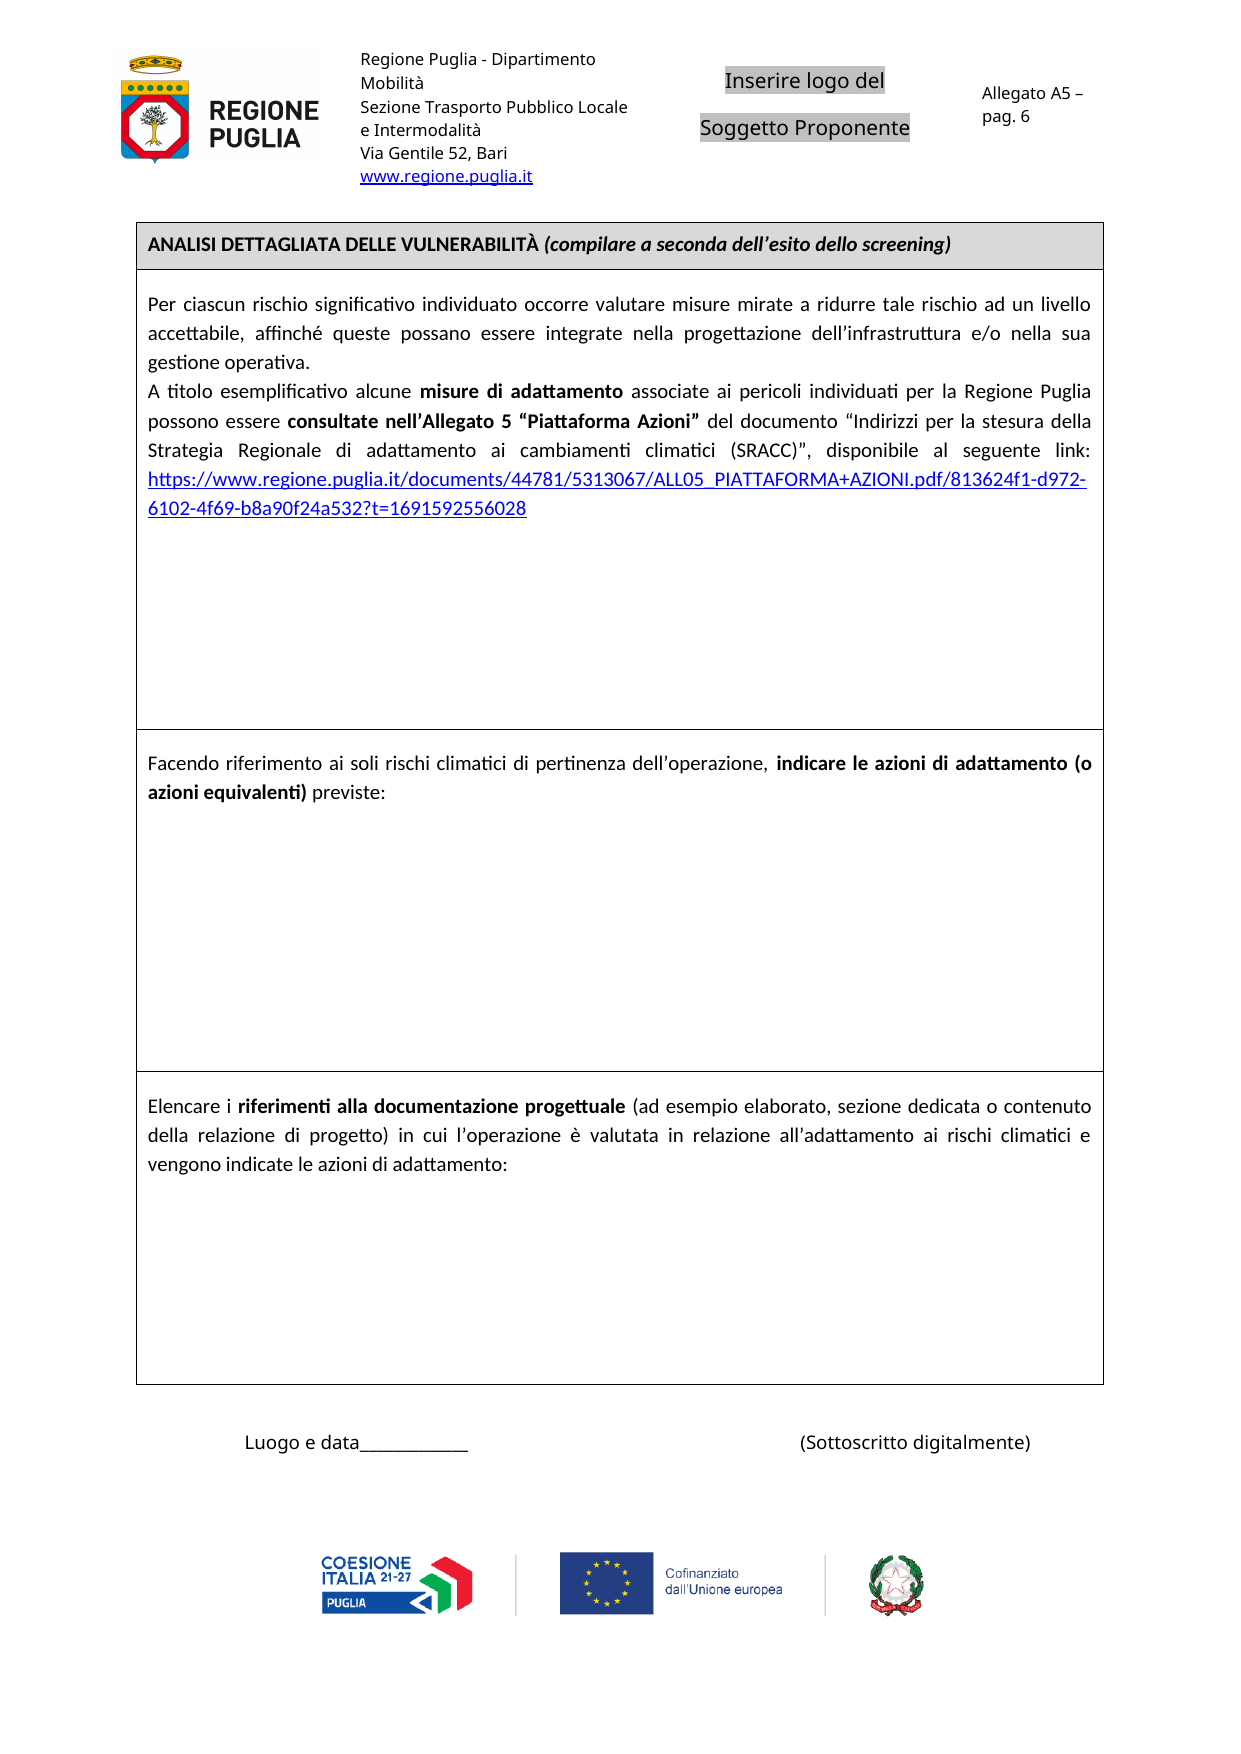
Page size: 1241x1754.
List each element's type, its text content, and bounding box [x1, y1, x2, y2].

picture [287, 1522, 954, 1647]
table_header ANALISI DETTAGLIATA DELLE VULNERABILITÀ (compilare a seconda dell’esito dello screening) [137, 223, 1103, 269]
text Luogo e data_____________ (Sottoscritto digitalmente) [148, 1429, 1093, 1455]
table_cell Elencare i riferimenti alla documentazione progettuale (ad esempio elaborato, sezione dedicata o contenuto della relazione di progetto) in cui l’operazione è valutata in relazione all’adattamento ai rischi climatici e vengono indicate le azioni di adattamento: [137, 1072, 1103, 1384]
table_cell Facendo riferimento ai soli rischi climatici di pertinenza dell’operazione, indicare le azioni di adattamento (o azioni equivalenti) previste: [137, 730, 1103, 1071]
picture [110, 48, 323, 164]
table_cell Per ciascun rischio significativo individuato occorre valutare misure mirate a ridurre tale rischio ad un livello accettabile, affinché queste possano essere integrate nella progettazione dell’infrastruttura e/o nella sua gestione operativa. A titolo esemplificativo alcune misure di adattamento associate ai pericoli individuati per la Regione Puglia possono essere consultate nell’Allegato 5 “Piattaforma Azioni” del documento “Indirizzi per la stesura della Strategia Regionale di adattamento ai cambiamenti climatici (SRACC)”, disponibile al seguente link: https://www.regione.puglia.it/documents/44781/5313067/ALL05_PIATTAFORMA+AZIONI.pdf/813624f1-d972-6102-4f69-b8a90f24a532?t=1691592556028 [137, 270, 1103, 728]
